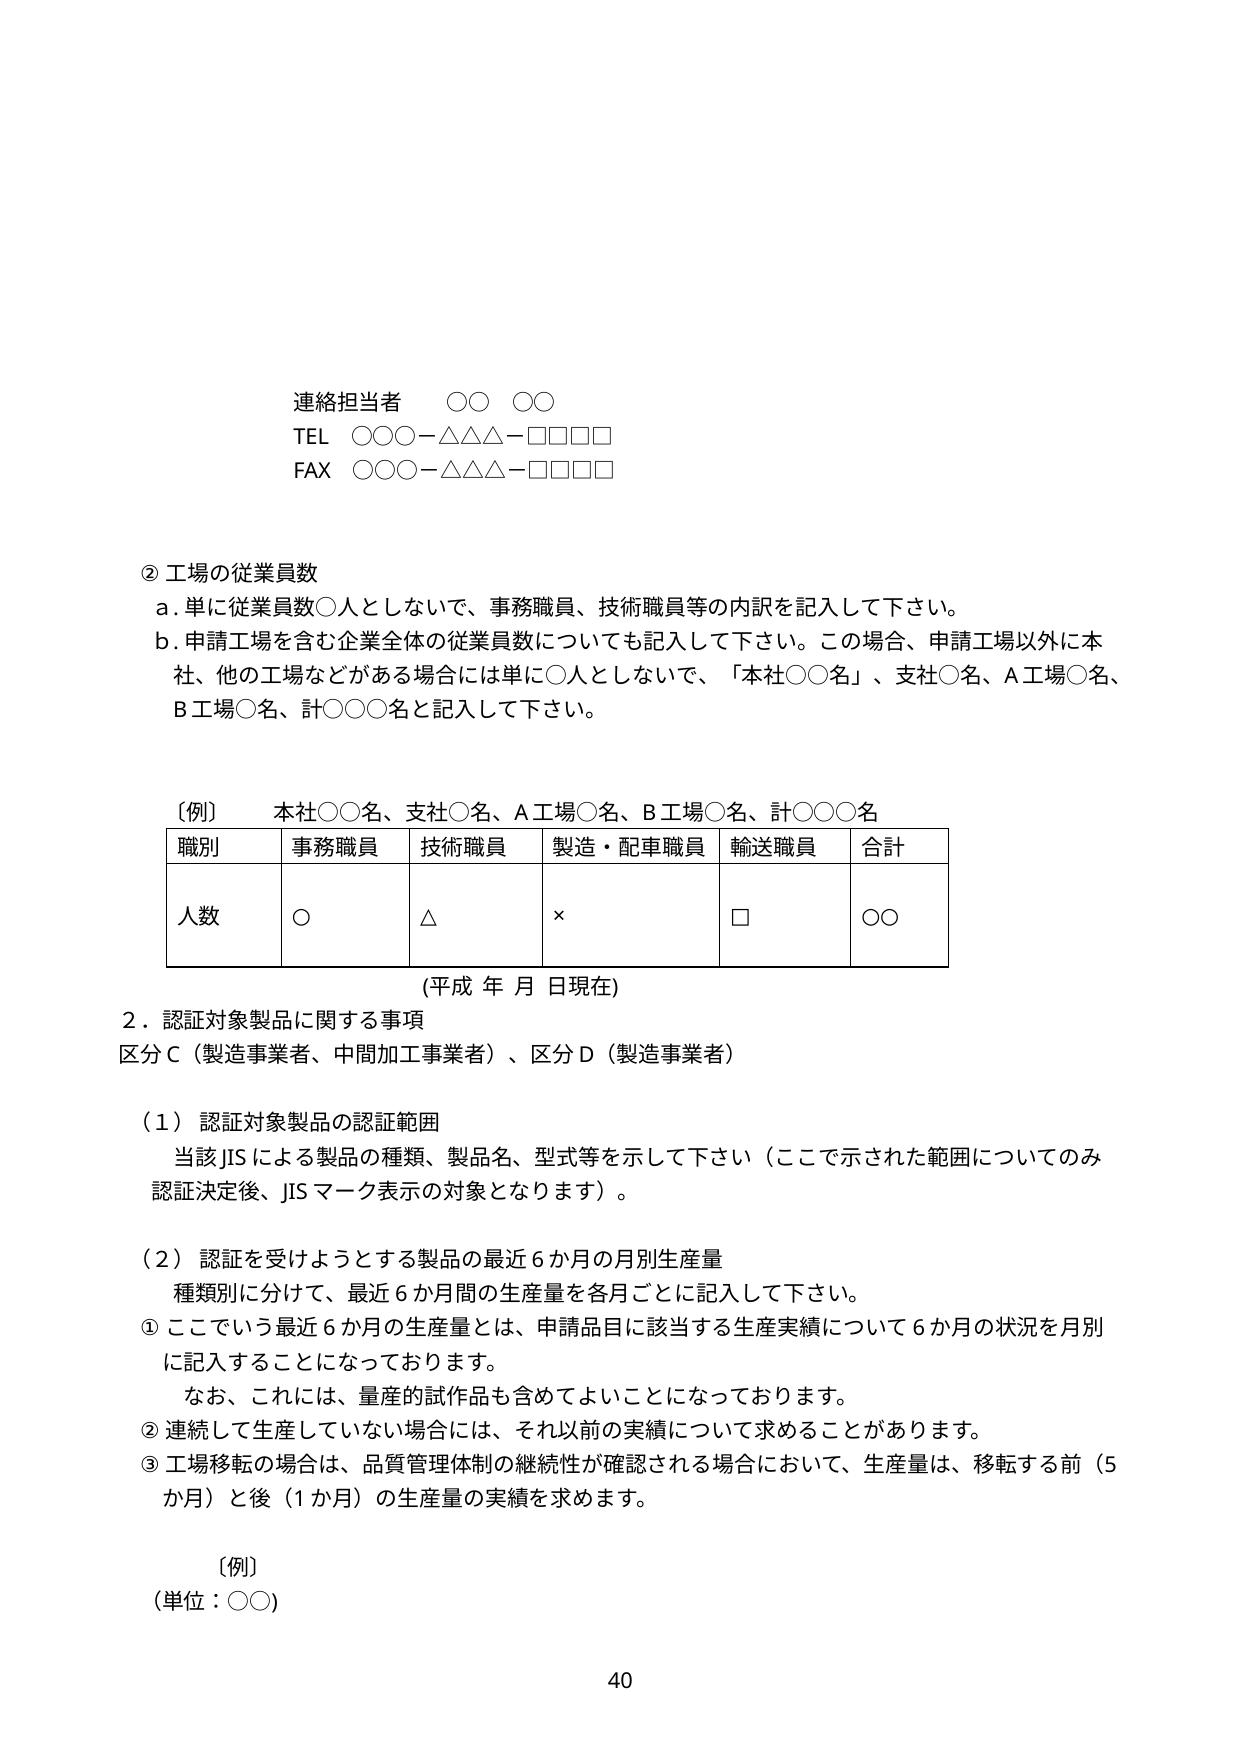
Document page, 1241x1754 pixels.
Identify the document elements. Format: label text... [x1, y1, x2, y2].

text (平成 年 月 日現在) [132, 967, 1047, 1002]
text （２） 認証を受けようとする製品の最近6か月の月別生産量 [129, 1241, 1122, 1275]
text ｂ. 申請工場を含む企業全体の従業員数についても記入して下さい。この場合、申請工場以外に本社、他の工場などがある場合には単に○人としないで、「本社○○名」、支社○名、A工場○名、B工場○名、計○○○名と記入して下さい。 [151, 623, 1122, 725]
table_cell △ [410, 864, 542, 966]
text 区分C（製造事業者、中間加工事業者）、区分D（製造事業者） [118, 1036, 1122, 1070]
table_header 製造・配車職員 [543, 829, 719, 863]
table_cell ○○ [851, 864, 948, 966]
table_header 輸送職員 [720, 829, 850, 863]
text 連絡担当者 ○○ ○○ [206, 383, 1122, 418]
text ② 連続して生産していない場合には、それ以前の実績について求めることがあります。 [140, 1412, 1122, 1446]
text ② 工場の従業員数 [118, 554, 1122, 588]
text なお、これには、量産的試作品も含めてよいことになっております。 [162, 1377, 1122, 1412]
text FAX ○○○－△△△－□□□□ [206, 452, 1122, 486]
table_cell 人数 [167, 864, 281, 966]
table_cell ○ [282, 864, 409, 966]
text （１） 認証対象製品の認証範囲 [129, 1104, 1122, 1138]
text （単位：○○) [118, 1582, 1047, 1617]
table_cell □ [720, 864, 850, 966]
text ③ 工場移転の場合は、品質管理体制の継続性が確認される場合において、生産量は、移転する前（5か月）と後（1か月）の生産量の実績を求めます。 [140, 1446, 1122, 1514]
table_cell × [543, 864, 719, 966]
table_header 職別 [167, 829, 281, 863]
text 〔例〕 [118, 1548, 1122, 1582]
text 当該JISによる製品の種類、製品名、型式等を示して下さい（ここで示された範囲についてのみ認証決定後、JISマーク表示の対象となります）。 [151, 1138, 1122, 1207]
table_header 事務職員 [282, 829, 409, 863]
table_header 技術職員 [410, 829, 542, 863]
text 〔例〕 本社○○名、支社○名、A工場○名、B工場○名、計○○○名 [164, 793, 1122, 828]
table_header 合計 [851, 829, 948, 863]
text ① ここでいう最近6か月の生産量とは、申請品目に該当する生産実績について6か月の状況を月別に記入することになっております。 [140, 1309, 1122, 1377]
text ２．認証対象製品に関する事項 [118, 1002, 1122, 1036]
text TEL ○○○－△△△－□□□□ [206, 418, 1122, 452]
text ａ. 単に従業員数○人としないで、事務職員、技術職員等の内訳を記入して下さい。 [151, 588, 1122, 623]
text 種類別に分けて、最近6か月間の生産量を各月ごとに記入して下さい。 [151, 1275, 1122, 1309]
